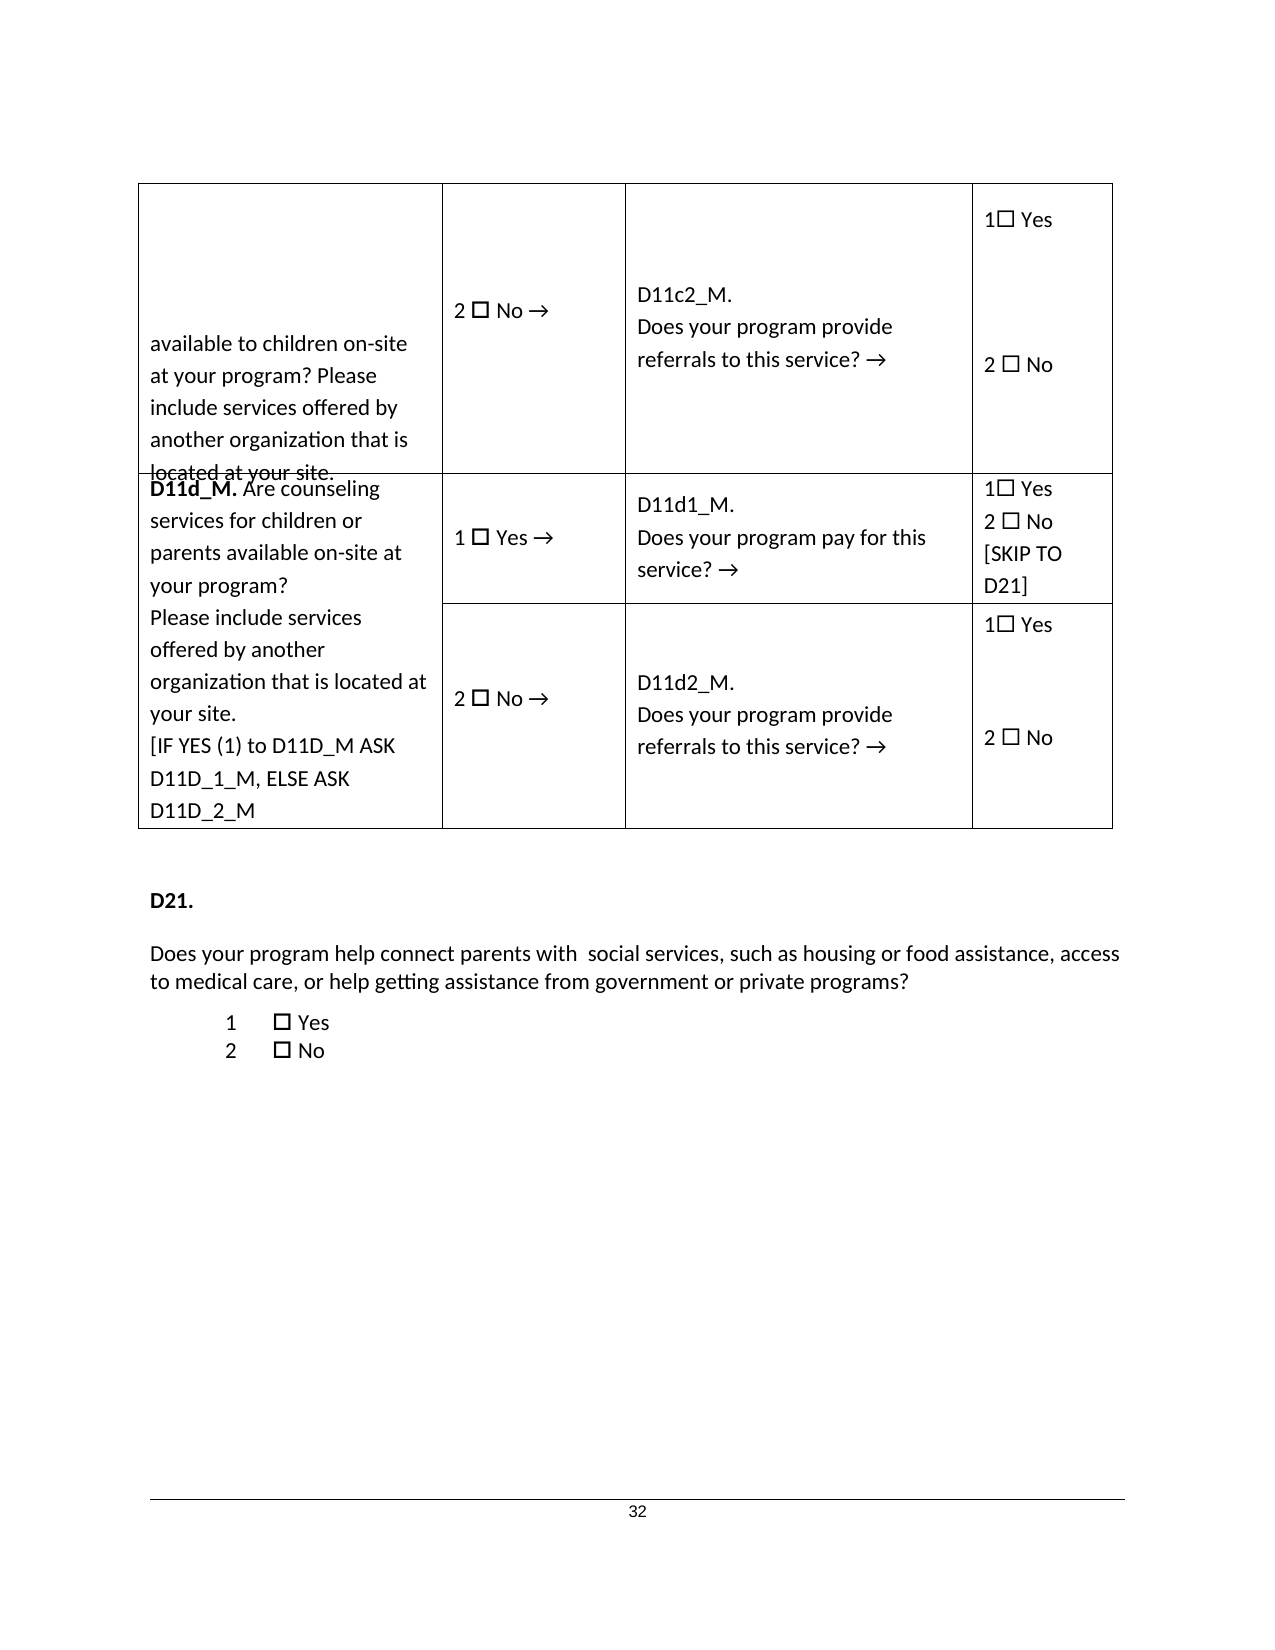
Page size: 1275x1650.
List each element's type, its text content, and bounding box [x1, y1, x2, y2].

table_cell 1 Yes → [443, 474, 625, 603]
table_cell D11d2_M. Does your program provide referrals to this service? → [626, 604, 972, 828]
table_cell D11d1_M. Does your program pay for this service? → [626, 474, 972, 603]
table_cell 2 No [973, 648, 1112, 828]
table_cell 1 Yes [973, 184, 1112, 258]
table_cell 2 No [SKIP TO D21] [973, 506, 1112, 603]
table_cell 2 No → [443, 604, 625, 828]
table_cell 1 Yes [973, 474, 1112, 506]
table_cell 2 No [973, 258, 1112, 473]
list 2 No [225, 1036, 1125, 1064]
table_cell D11d_M. Are counseling services for children or parents available on-site at your program? Please include services offered by another organization that is located at your site. [IF YES (1) to D11D_M ASK D11D_1_M, ELSE ASK D11D_2_M [139, 474, 442, 828]
list 1 Yes [225, 1008, 1125, 1036]
table_cell 2 No → [443, 184, 625, 473]
text Does your program help connect parents with social services, such as housing or food assistance, access to medical care, or help getting assistance from government or private programs? [150, 939, 1125, 995]
text D21. [150, 886, 1125, 914]
table_cell 1 Yes [973, 604, 1112, 648]
table_cell D11c2_M. Does your program provide referrals to this service? → [626, 184, 972, 473]
